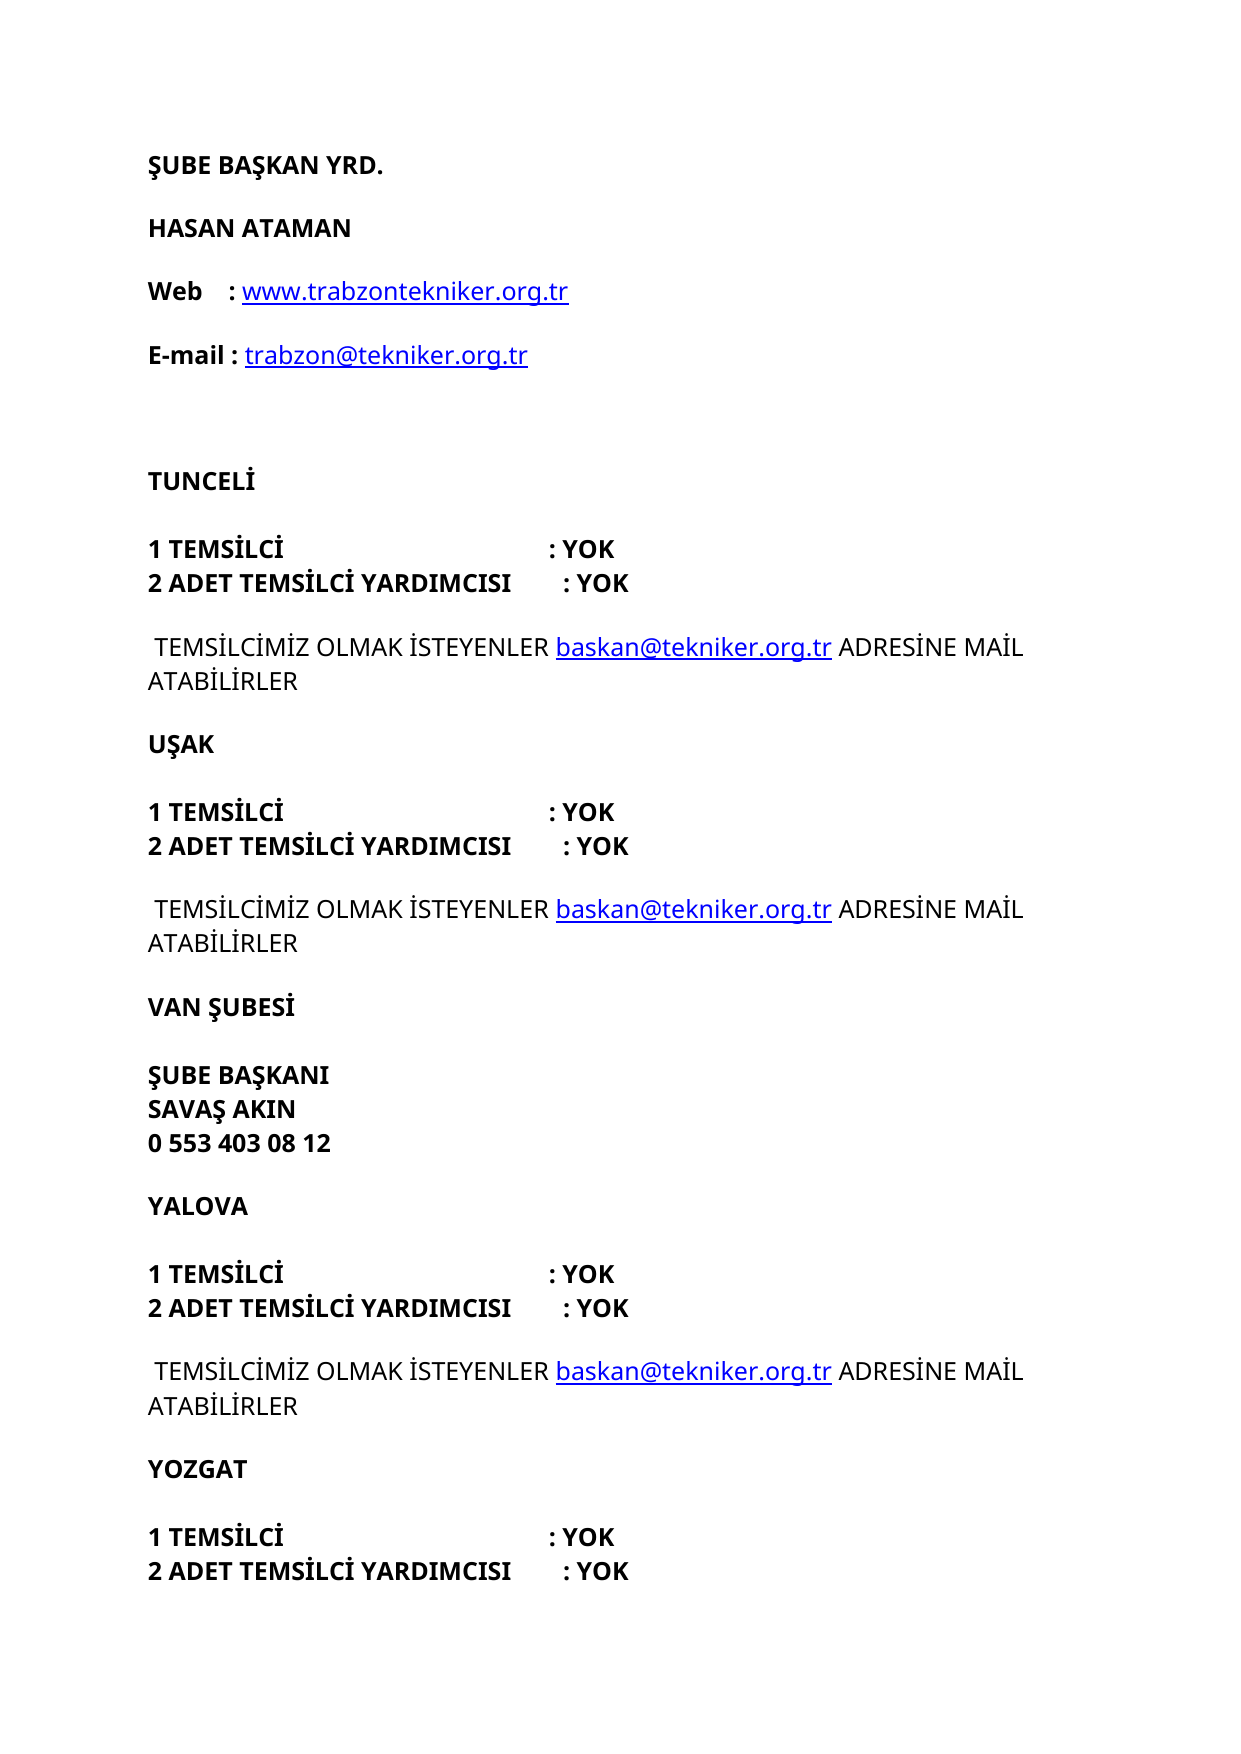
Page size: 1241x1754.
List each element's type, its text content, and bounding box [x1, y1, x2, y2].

text HASAN ATAMAN [148, 211, 1093, 245]
text TEMSİLCİMİZ OLMAK İSTEYENLER baskan@tekniker.org.tr ADRESİNE MAİL ATABİLİRLER [148, 892, 1093, 960]
text UŞAK 1 TEMSİLCİ : YOK 2 ADET TEMSİLCİ YARDIMCISI : YOK [148, 726, 1093, 863]
text ŞUBE BAŞKAN YRD. [148, 148, 1093, 182]
text YOZGAT 1 TEMSİLCİ : YOK 2 ADET TEMSİLCİ YARDIMCISI : YOK [148, 1451, 1093, 1588]
text YALOVA 1 TEMSİLCİ : YOK 2 ADET TEMSİLCİ YARDIMCISI : YOK [148, 1189, 1093, 1325]
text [148, 1354, 1093, 1422]
text TEMSİLCİMİZ OLMAK İSTEYENLER baskan@tekniker.org.tr ADRESİNE MAİL ATABİLİRLER [148, 629, 1093, 697]
text TUNCELİ 1 TEMSİLCİ : YOK 2 ADET TEMSİLCİ YARDIMCISI : YOK [148, 464, 1093, 600]
text Web : www.trabzontekniker.org.tr [148, 274, 1093, 308]
text VAN ŞUBESİ ŞUBE BAŞKANI SAVAŞ AKIN 0 553 403 08 12 [148, 989, 1093, 1159]
text E-mail : trabzon@tekniker.org.tr [148, 337, 1093, 371]
